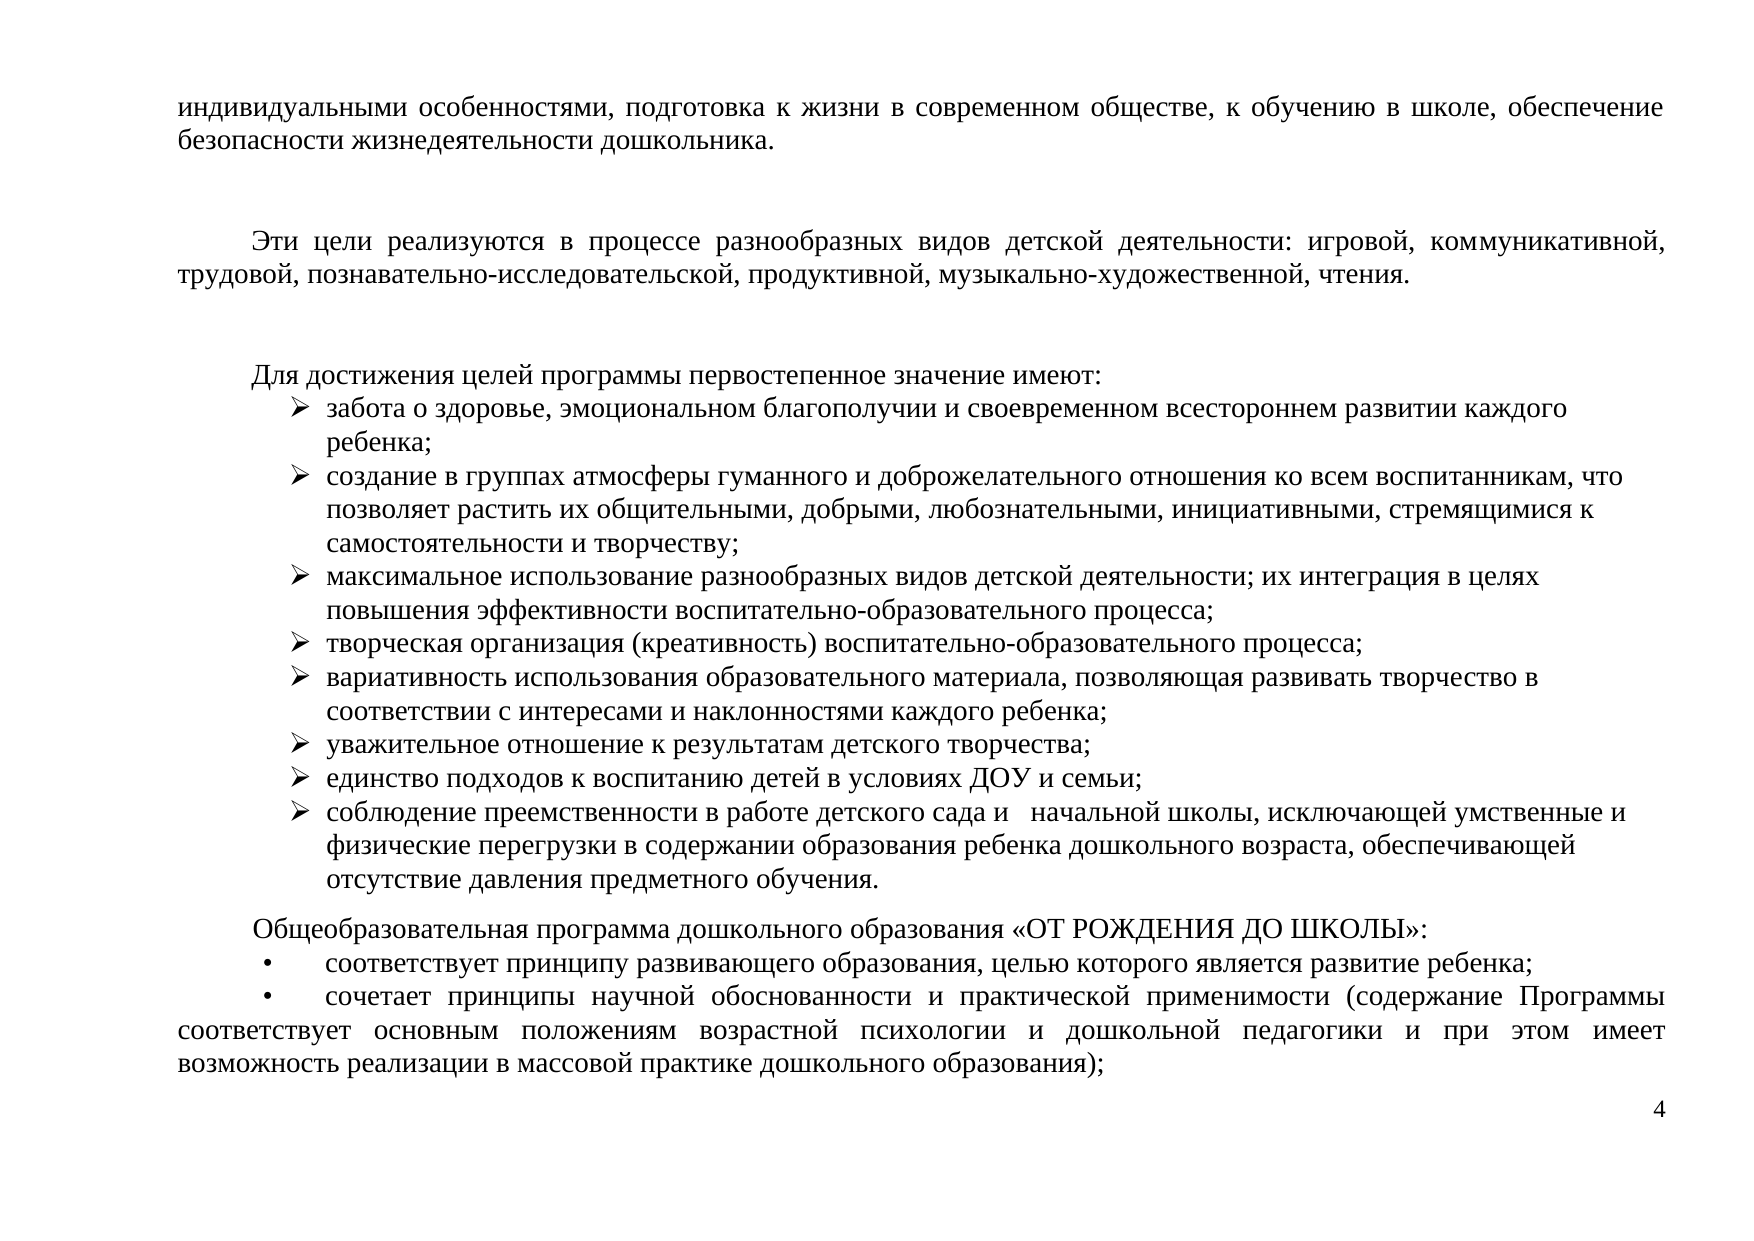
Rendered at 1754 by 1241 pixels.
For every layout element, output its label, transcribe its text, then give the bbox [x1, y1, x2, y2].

list забота о здоровье, эмоциональном благополучии и своевременном всестороннем развитии каждого ребенка; [288, 391, 1665, 458]
list творческая организация (креативность) воспитательно-образовательного процесса; [288, 626, 1665, 659]
list уважительное отношение к результатам детского творчества; [288, 726, 1665, 760]
list максимальное использование разнообразных видов детской деятельности; их интеграция в целях повышения эффективности воспитательно-образовательного процесса; [288, 558, 1665, 626]
text Для достижения целей программы первостепенное значение имеют: [177, 357, 1665, 391]
text Общеобразовательная программа дошкольного образования «ОТ РОЖДЕНИЯ ДО ШКОЛЫ»: [177, 911, 1665, 945]
list соблюдение преемственности в работе детского сада и начальной школы, исключающей умственные и физические перегрузки в содержании образования ребенка дошкольного возраста, обеспечивающей отсутствие давления предметного обучения. [288, 794, 1665, 894]
list создание в группах атмосферы гуманного и доброжелательного отношения ко всем воспитанникам, что позволяет растить их общительными, добрыми, любознательными, инициативными, стремящимися к самостоятельности и творчеству; [288, 458, 1665, 558]
text Эти цели реализуются в процессе разнообразных видов детской деятельности: игровой, коммуникативной, трудовой, познавательно-исследовательской, продуктивной, музыкально-художественной, чтения. [177, 223, 1665, 290]
list сочетает принципы научной обоснованности и практической применимости (содержание Программы соответствует основным положениям возрастной психологии и дошкольной педагогики и при этом имеет возможность реализации в массовой практике дошкольного образования); [177, 978, 1665, 1079]
list вариативность использования образовательного материала, позволяющая развивать творчество в соответствии с интересами и наклонностями каждого ребенка; [288, 659, 1665, 726]
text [177, 89, 1665, 156]
list единство подходов к воспитанию детей в условиях ДОУ и семьи; [288, 760, 1665, 794]
list соответствует принципу развивающего образования, целью которого является развитие ребенка; [177, 945, 1665, 978]
